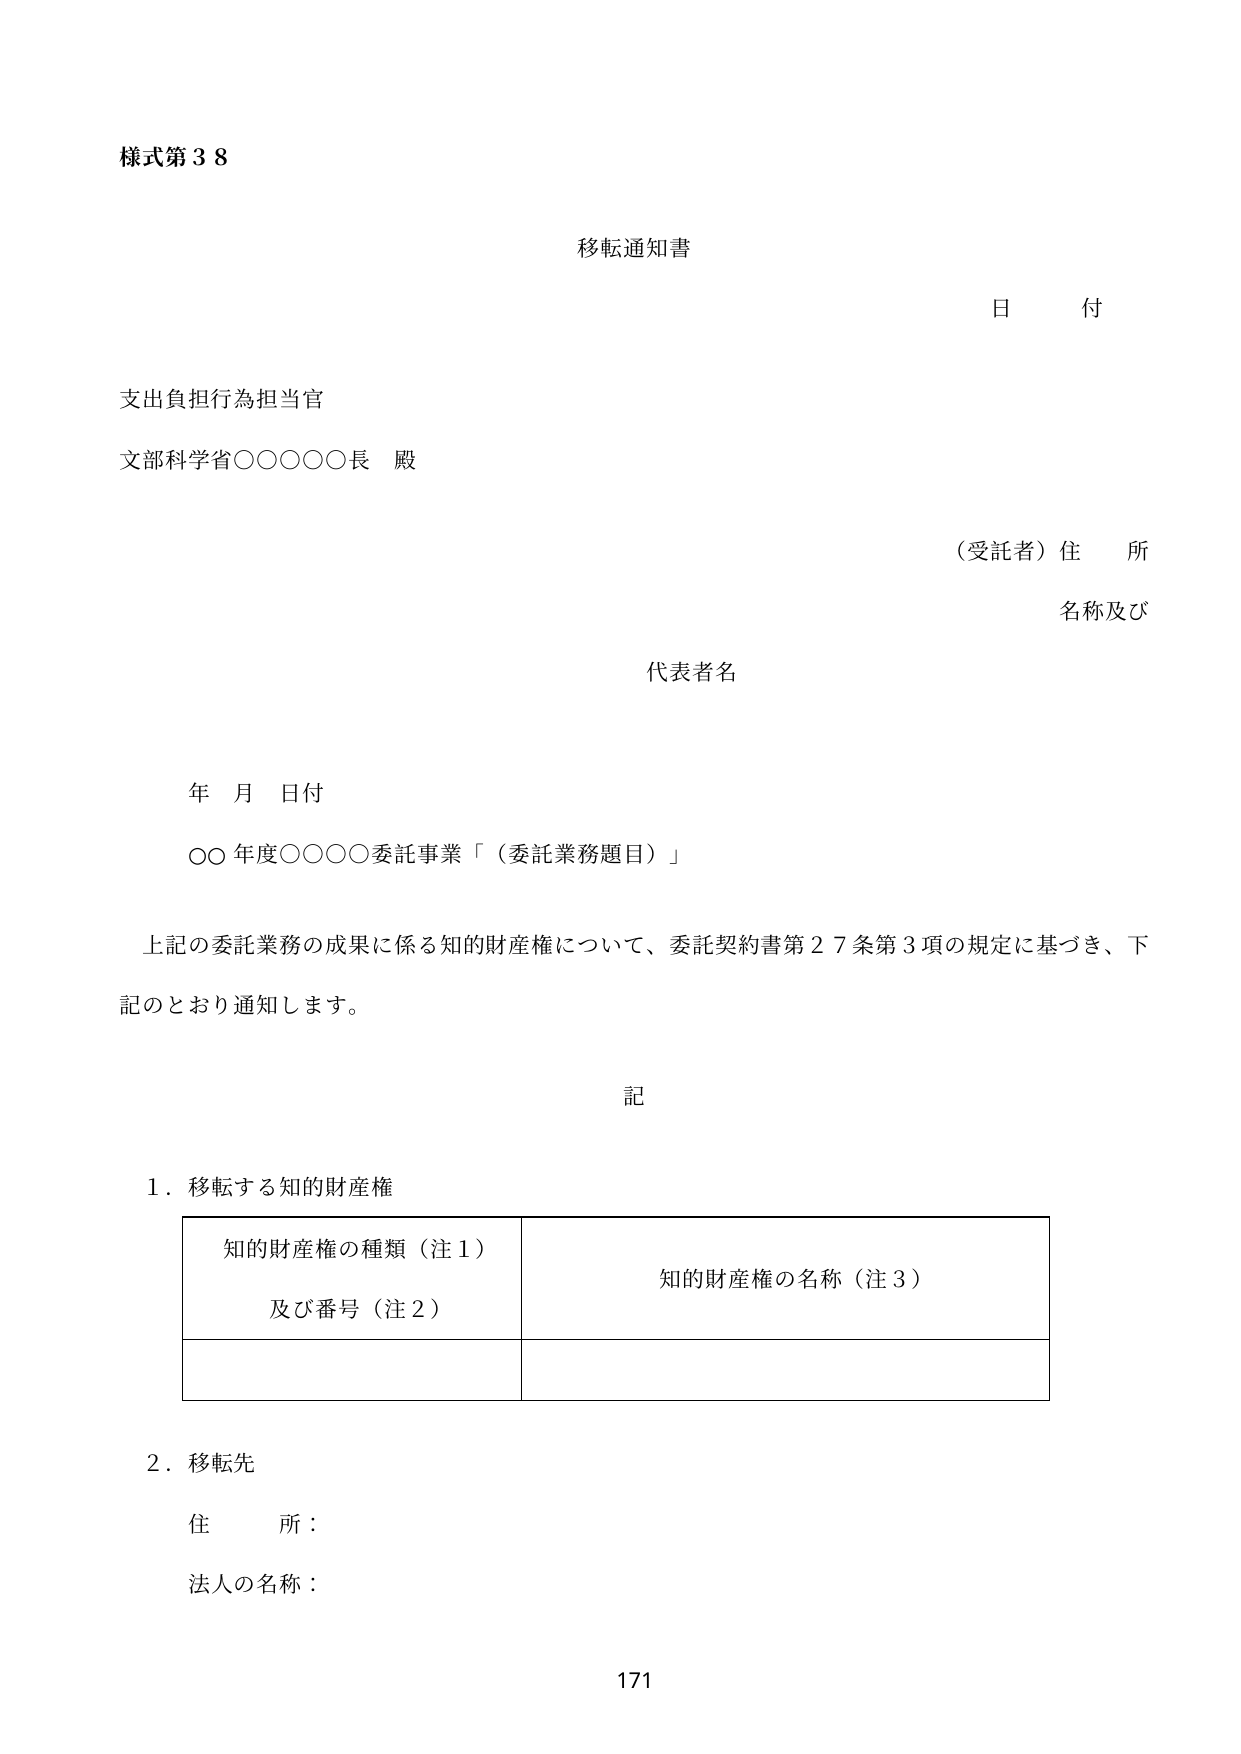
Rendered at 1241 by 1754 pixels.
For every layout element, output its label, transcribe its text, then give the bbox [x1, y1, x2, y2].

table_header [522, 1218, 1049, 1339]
text 上記の委託業務の成果に係る知的財産権について、委託契約書第２７条第３項の規定に基づき、下記のとおり通知します。 [119, 913, 1150, 1034]
text 様式第３８ [119, 125, 1150, 186]
text 支出負担行為担当官 [119, 368, 1150, 428]
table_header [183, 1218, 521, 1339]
text １．移転する知的財産権 [141, 1156, 1150, 1216]
text 年 月 日付 [119, 762, 1150, 822]
text 文部科学省○○○○○長 殿 [119, 428, 1150, 489]
text 日 付 [119, 277, 1150, 337]
text 法人の名称： [185, 1553, 1150, 1614]
text 住 所： [185, 1492, 1150, 1553]
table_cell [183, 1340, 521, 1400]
text ○○年度○○○○委託事業「（委託業務題目）」 [119, 822, 1150, 883]
text （受託者）住 所 [119, 519, 1150, 580]
text 代表者名 [557, 641, 1151, 701]
text 移転通知書 [119, 216, 1150, 277]
subtitle 記 [119, 1065, 1150, 1126]
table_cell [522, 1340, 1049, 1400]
text 名称及び [119, 580, 1150, 641]
text ２．移転先 [141, 1432, 1150, 1492]
